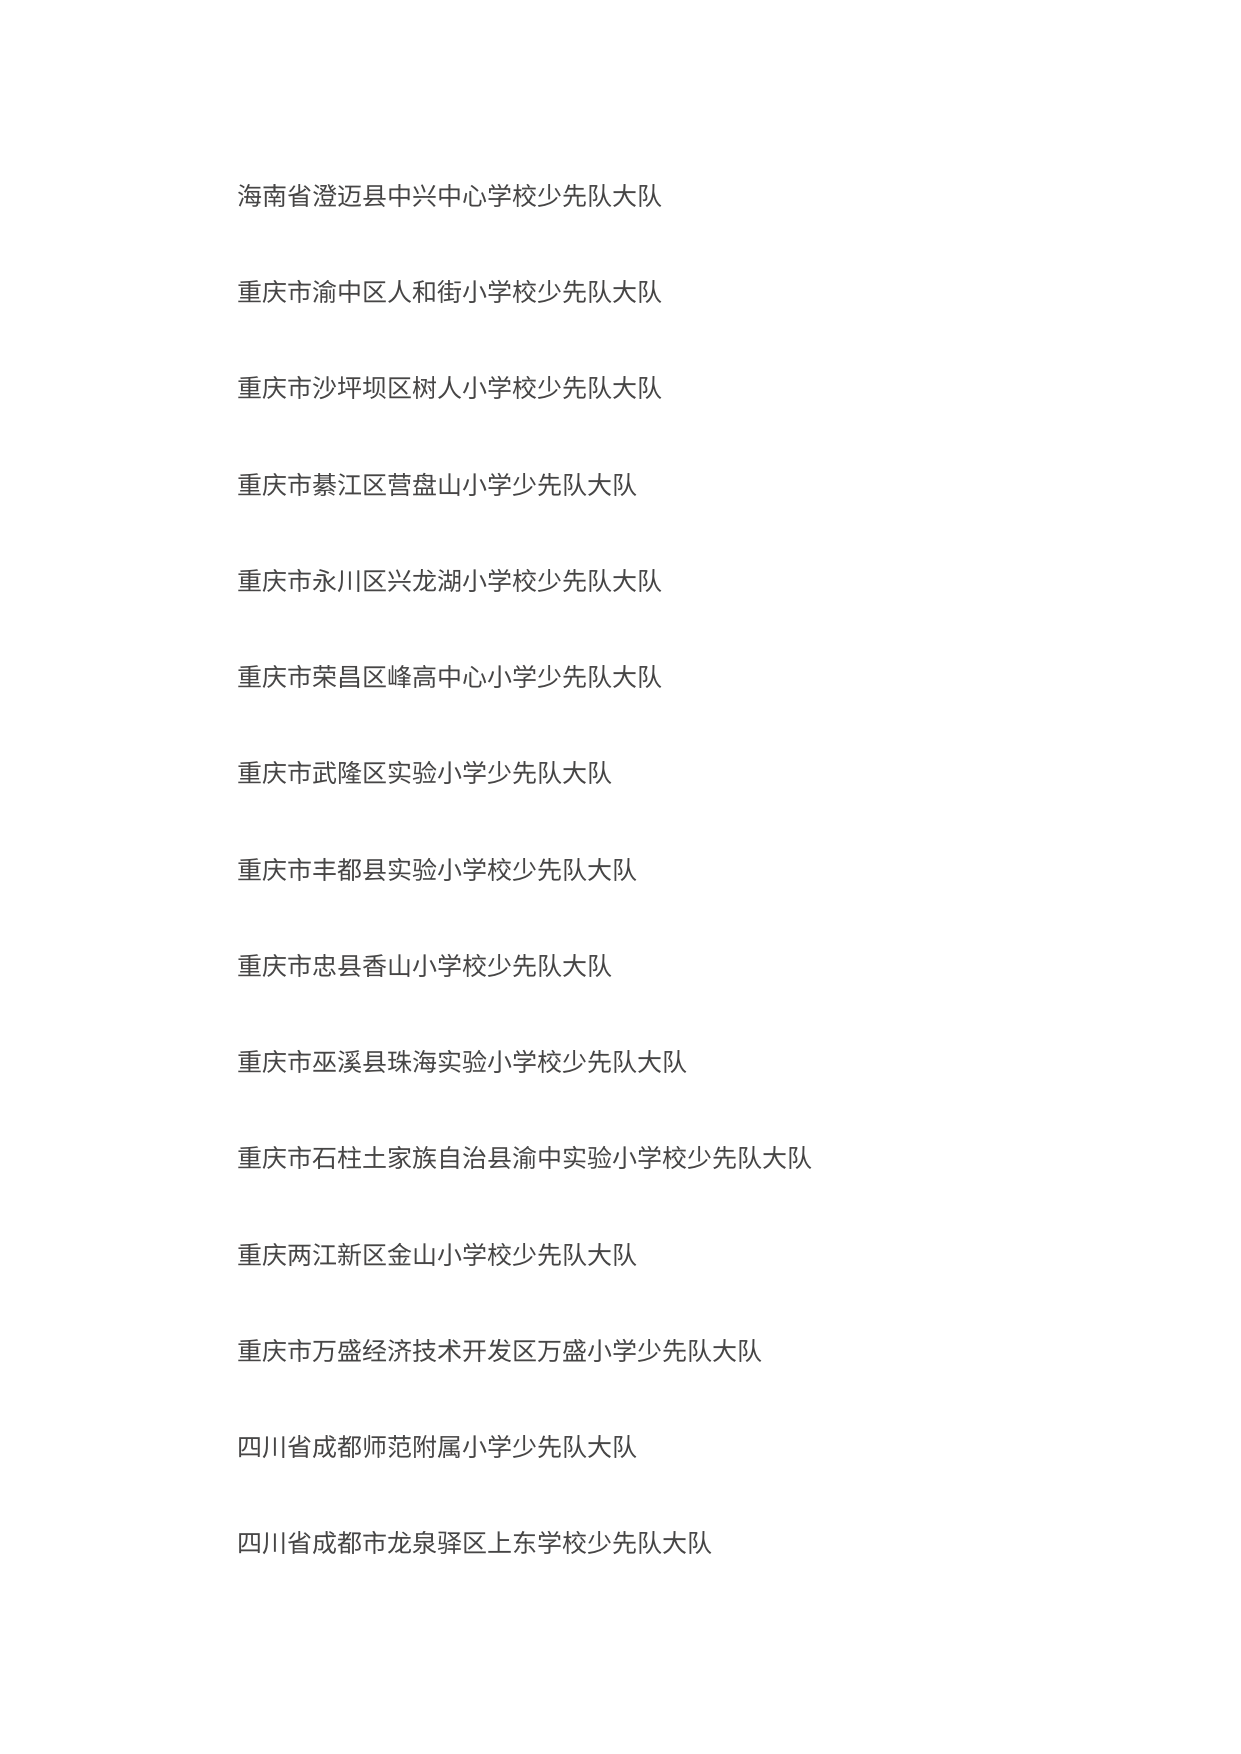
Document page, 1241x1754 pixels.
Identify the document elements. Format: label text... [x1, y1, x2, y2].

text 海南省澄迈县中兴中心学校少先队大队 [187, 162, 1053, 227]
text 重庆市丰都县实验小学校少先队大队 [187, 836, 1053, 901]
text 重庆市忠县香山小学校少先队大队 [187, 932, 1053, 997]
text 重庆市万盛经济技术开发区万盛小学少先队大队 [187, 1317, 1053, 1382]
text 重庆市綦江区营盘山小学少先队大队 [187, 451, 1053, 516]
text 重庆市渝中区人和街小学校少先队大队 [187, 258, 1053, 323]
text 四川省成都市龙泉驿区上东学校少先队大队 [187, 1509, 1053, 1574]
text 重庆市沙坪坝区树人小学校少先队大队 [187, 354, 1053, 419]
text 重庆市武隆区实验小学少先队大队 [187, 739, 1053, 804]
text 重庆市石柱土家族自治县渝中实验小学校少先队大队 [187, 1124, 1053, 1189]
text 重庆市荣昌区峰高中心小学少先队大队 [187, 643, 1053, 708]
text 重庆市巫溪县珠海实验小学校少先队大队 [187, 1028, 1053, 1093]
text 重庆两江新区金山小学校少先队大队 [187, 1221, 1053, 1286]
text 四川省成都师范附属小学少先队大队 [187, 1413, 1053, 1478]
text 重庆市永川区兴龙湖小学校少先队大队 [187, 547, 1053, 612]
